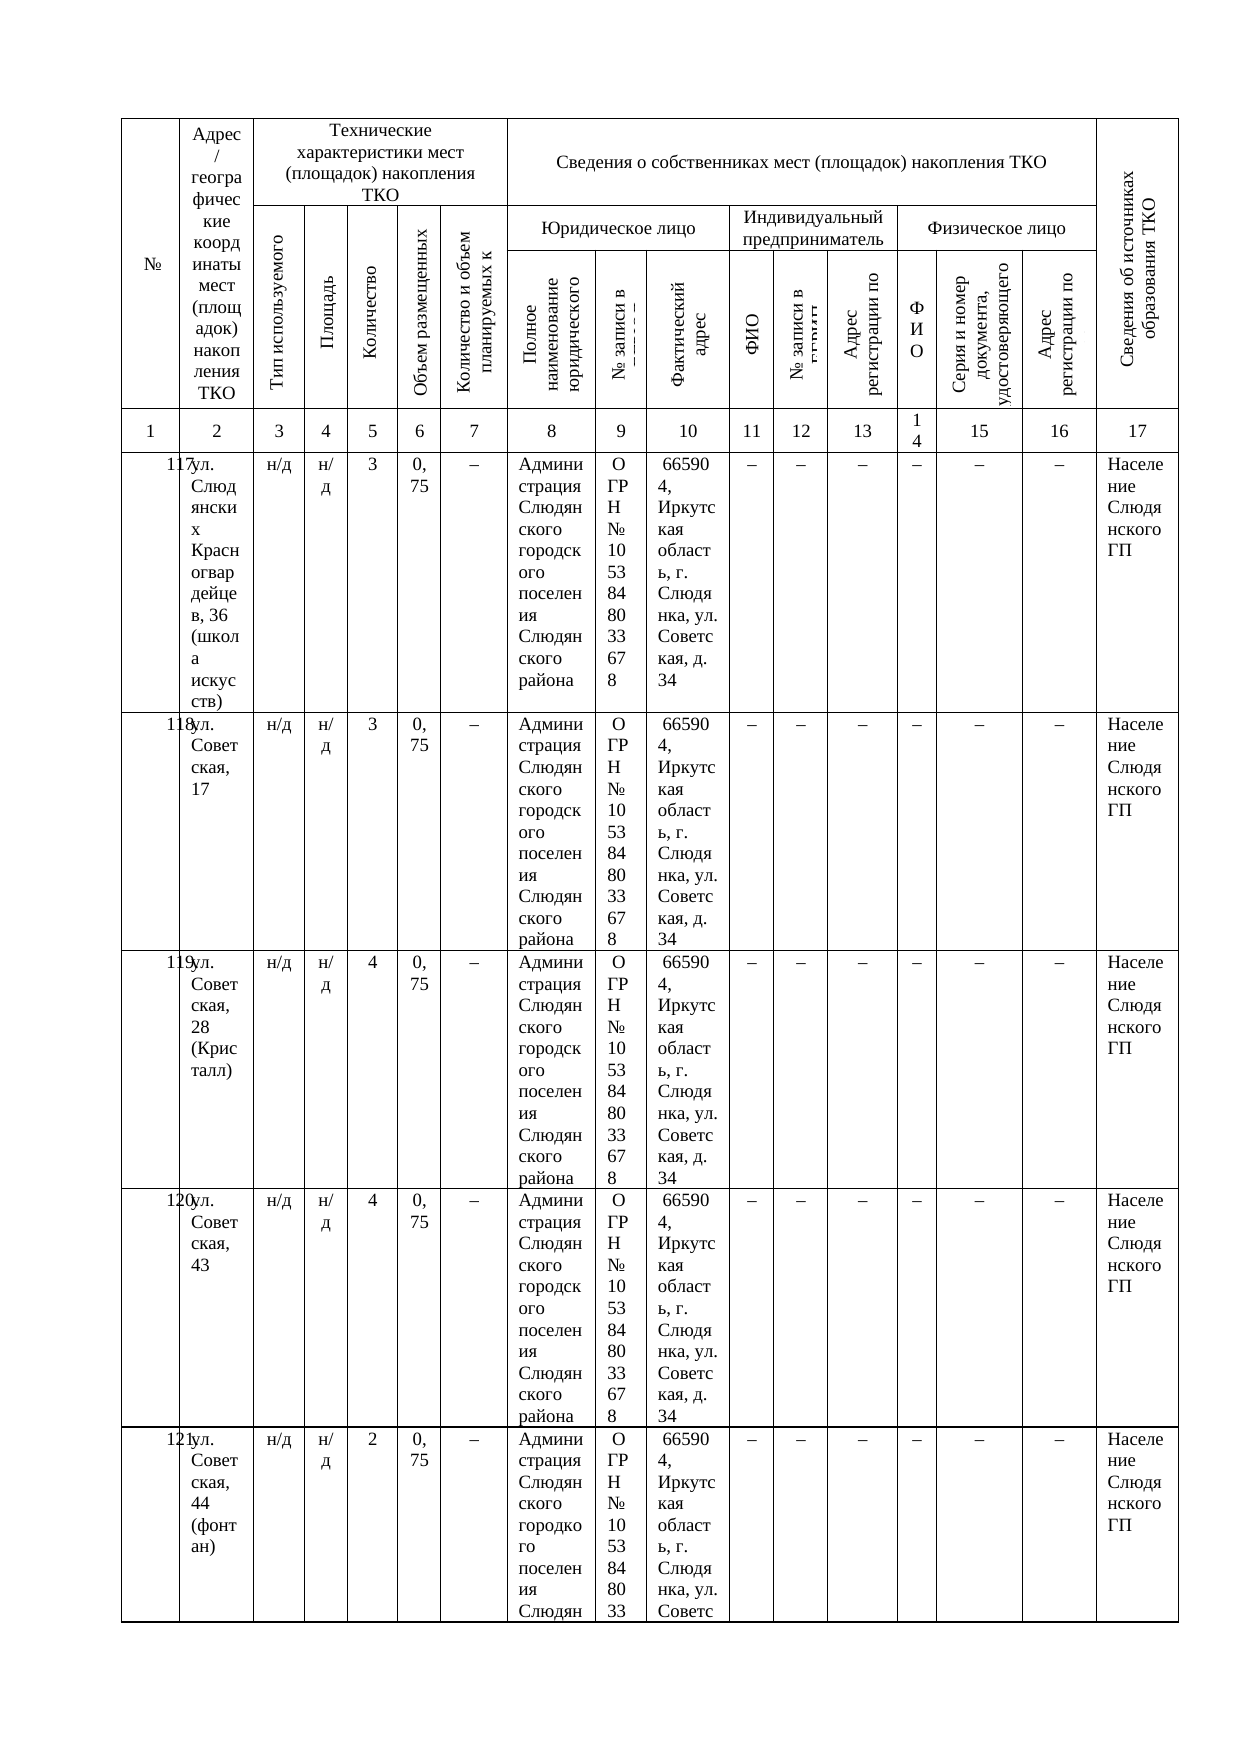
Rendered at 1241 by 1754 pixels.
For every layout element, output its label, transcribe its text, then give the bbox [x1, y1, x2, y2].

table_cell н/д [254, 453, 304, 712]
table_cell – [774, 713, 827, 950]
table_cell – [828, 453, 897, 712]
table_cell 0,75 [398, 453, 440, 712]
table_cell ул. Советская, 28 (Кристалл) [180, 951, 253, 1188]
table_cell – [774, 1189, 827, 1426]
table_cell 13 [828, 409, 897, 452]
table_cell – [441, 1189, 507, 1426]
table_cell 665904, Иркутская область, г. Слюдянка, ул. Советская, д. 34 [647, 1428, 729, 1621]
table_cell – [1023, 1428, 1096, 1621]
table_cell – [1023, 951, 1096, 1188]
table_cell – [898, 1189, 936, 1426]
table_cell ул. Советская, 43 [180, 1189, 253, 1426]
table_cell – [730, 1428, 773, 1621]
table_cell ОГРН № 1053848033678 [596, 453, 646, 712]
table_cell 2 [348, 1428, 397, 1621]
table_cell – [730, 1189, 773, 1426]
table_cell 8 [508, 409, 595, 452]
table_cell Физическое лицо [898, 206, 1096, 249]
table_cell – [441, 453, 507, 712]
table_cell № записи в ЕГРЮЛ [596, 251, 646, 408]
table_cell 14 [898, 409, 936, 452]
table_cell 665904, Иркутская область, г. Слюдянка, ул. Советская, д. 34 [647, 713, 729, 950]
table_cell Население Слюдянского ГП [1097, 951, 1178, 1188]
table_cell ОГРН № 1053848033678 [596, 713, 646, 950]
table_cell – [898, 951, 936, 1188]
table_header Сведения о собственниках мест (площадок) накопления ТКО [508, 119, 1096, 205]
table_cell – [441, 713, 507, 950]
table_cell Адрес регистрации по месту жительства [828, 251, 897, 408]
table_cell ул. Советская, 44 (фонтан) [180, 1428, 253, 1621]
table_cell ФИО [898, 251, 936, 408]
table_cell н/д [305, 951, 347, 1188]
table_cell 11 [730, 409, 773, 452]
table_cell н/д [305, 713, 347, 950]
table_cell Администрация Слюдянского городского поселения Слюдянского района [508, 453, 595, 712]
table_cell ОГРН № 1053848033678 [596, 1428, 646, 1621]
table_cell Количество и объем планируемых к размещению контейнеров [441, 206, 507, 408]
table_header Сведения об источниках образования ТКО [1097, 119, 1178, 408]
table_cell 4 [348, 1189, 397, 1426]
table_cell Администрация Слюдянского городского поселения Слюдянского района [508, 951, 595, 1188]
table_cell Площадь [305, 206, 347, 408]
table_cell 3 [348, 453, 397, 712]
table_cell Администрация Слюдянского городского поселения Слюдянского района [508, 713, 595, 950]
table_cell 16 [1023, 409, 1096, 452]
table_cell [122, 1428, 179, 1621]
table_cell Население Слюдянского ГП [1097, 1428, 1178, 1621]
table_cell – [828, 1428, 897, 1621]
table_cell – [1023, 1189, 1096, 1426]
table_cell 3 [254, 409, 304, 452]
table_cell – [937, 453, 1022, 712]
table_cell н/д [305, 1189, 347, 1426]
table_cell – [774, 951, 827, 1188]
table_cell ул. Советская, 17 [180, 713, 253, 950]
table_cell – [1023, 453, 1096, 712]
table_cell ОГРН № 1053848033678 [596, 951, 646, 1188]
table_cell Администрация Слюдянского городкого поселения Слюдянского района [508, 1428, 595, 1621]
table_cell 665904, Иркутская область, г. Слюдянка, ул. Советская, д. 34 [647, 951, 729, 1188]
table_cell 3 [348, 713, 397, 950]
table_cell н/д [254, 951, 304, 1188]
table_cell [122, 713, 179, 950]
table_cell [122, 1189, 179, 1426]
table_cell – [937, 713, 1022, 950]
table_cell 17 [1097, 409, 1178, 452]
table_cell – [774, 453, 827, 712]
table_cell ул. Слюдянских Красногвардейцев, 36 (школа искусств) [180, 453, 253, 712]
table_cell н/д [254, 713, 304, 950]
table_cell – [730, 453, 773, 712]
table_cell н/д [305, 453, 347, 712]
table_cell – [828, 951, 897, 1188]
table_cell 10 [647, 409, 729, 452]
table_cell ФИО [730, 251, 773, 408]
table_cell – [898, 453, 936, 712]
table_cell Фактический адрес [647, 251, 729, 408]
table_cell – [898, 1428, 936, 1621]
table_header № [122, 119, 179, 408]
table_cell Юридическое лицо [508, 206, 729, 249]
table_cell – [774, 1428, 827, 1621]
table_cell – [730, 951, 773, 1188]
table_cell – [730, 713, 773, 950]
table_cell – [937, 1189, 1022, 1426]
table_cell – [1023, 713, 1096, 950]
table_cell – [898, 713, 936, 950]
table_cell 5 [348, 409, 397, 452]
table_cell Население Слюдянского ГП [1097, 713, 1178, 950]
table_cell 1 [122, 409, 179, 452]
table_cell 0,75 [398, 713, 440, 950]
table_cell н/д [254, 1189, 304, 1426]
table_cell Население Слюдянского ГП [1097, 453, 1178, 712]
table_cell 4 [348, 951, 397, 1188]
table_cell Адрес регистрации по месту жительства, контактные данные [1023, 251, 1096, 408]
table_cell – [828, 1189, 897, 1426]
table_cell н/д [254, 1428, 304, 1621]
table_cell 4 [305, 409, 347, 452]
table_cell 665904, Иркутская область, г. Слюдянка, ул. Советская, д. 34 [647, 453, 729, 712]
table_cell 665904, Иркутская область, г. Слюдянка, ул. Советская, д. 34 [647, 1189, 729, 1426]
table_cell Серия и номер документа, удостоверяющего личность; дата выдачи [937, 251, 1022, 408]
table_cell [122, 453, 179, 712]
table_cell – [828, 713, 897, 950]
table_cell 12 [774, 409, 827, 452]
table_cell № записи в ЕГРИП [774, 251, 827, 408]
table_cell Количество размещенных контейнеров [348, 206, 397, 408]
table_header Адрес / географические координаты мест (площадок) накопления ТКО [180, 119, 253, 408]
table_cell Полное наименование юридического лица [508, 251, 595, 408]
table_cell 6 [398, 409, 440, 452]
table_cell Тип используемого покрытия [254, 206, 304, 408]
table_cell Индивидуальный предприниматель [730, 206, 897, 249]
table_cell Объем размещенных контейнеров [398, 206, 440, 408]
table_cell 7 [441, 409, 507, 452]
table_cell 15 [937, 409, 1022, 452]
table_cell – [441, 951, 507, 1188]
table_cell – [937, 1428, 1022, 1621]
table_header Технические характеристики мест (площадок) накопления ТКО [254, 119, 507, 205]
table_cell 0,75 [398, 1428, 440, 1621]
table_cell Население Слюдянского ГП [1097, 1189, 1178, 1426]
table_cell – [441, 1428, 507, 1621]
table_cell н/д [305, 1428, 347, 1621]
table_cell 9 [596, 409, 646, 452]
table_cell 0,75 [398, 951, 440, 1188]
table_cell ОГРН № 1053848033678 [596, 1189, 646, 1426]
table_cell 2 [180, 409, 253, 452]
table_cell Администрация Слюдянского городского поселения Слюдянского района [508, 1189, 595, 1426]
table_cell 0,75 [398, 1189, 440, 1426]
table_cell [122, 951, 179, 1188]
table_cell – [937, 951, 1022, 1188]
